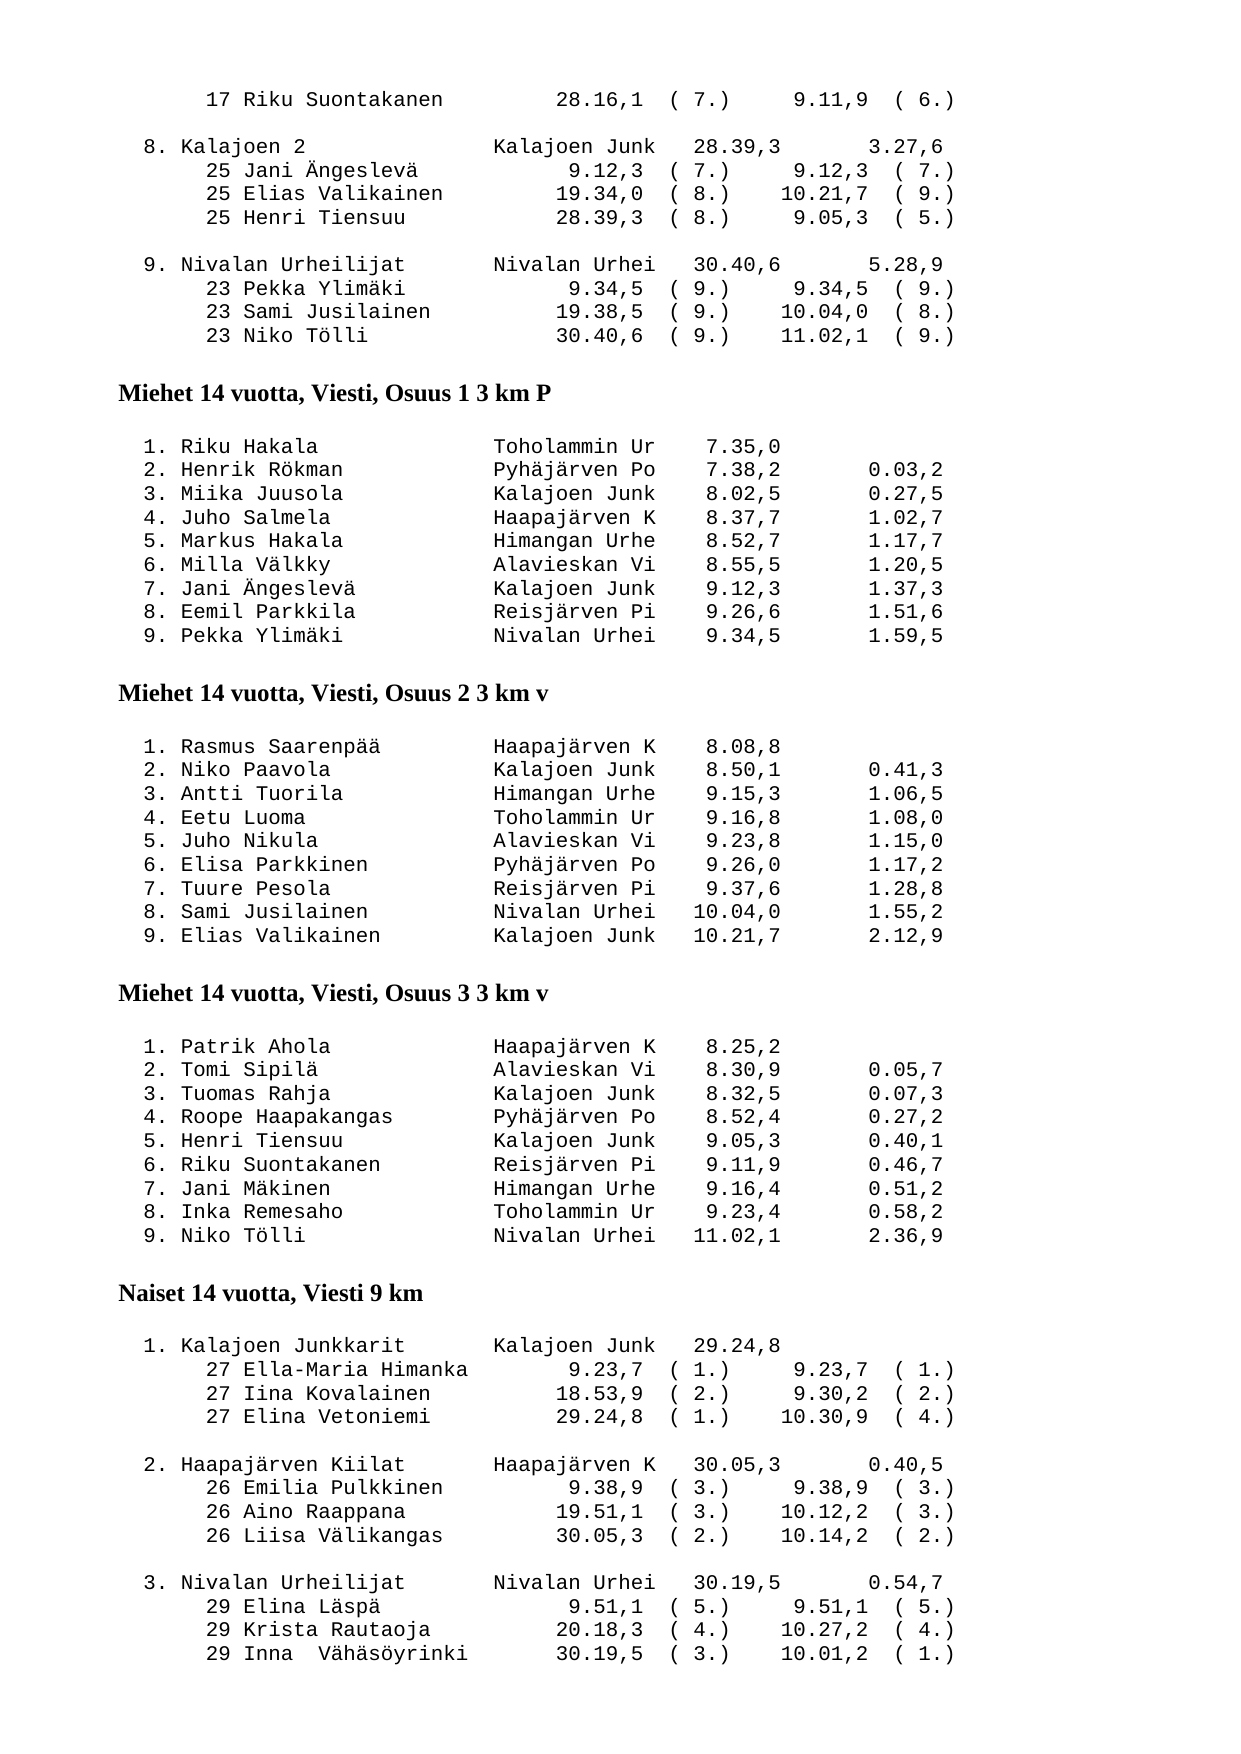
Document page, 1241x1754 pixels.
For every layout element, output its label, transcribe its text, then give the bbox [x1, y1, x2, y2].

text 3. Antti Tuorila Himangan Urhe 9.15,3 1.06,5 [118, 783, 1122, 807]
text Naiset 14 vuotta, Viesti 9 km [118, 1278, 1122, 1306]
text 4. Juho Salmela Haapajärven K 8.37,7 1.02,7 [118, 507, 1122, 530]
text 29 Krista Rautaoja 20.18,3 ( 4.) 10.27,2 ( 4.) [118, 1619, 1122, 1643]
text 25 Henri Tiensuu 28.39,3 ( 8.) 9.05,3 ( 5.) [118, 207, 1122, 231]
text Miehet 14 vuotta, Viesti, Osuus 3 3 km v [118, 978, 1122, 1006]
text 26 Emilia Pulkkinen 9.38,9 ( 3.) 9.38,9 ( 3.) [118, 1477, 1122, 1501]
text 23 Sami Jusilainen 19.38,5 ( 9.) 10.04,0 ( 8.) [118, 301, 1122, 325]
text 6. Riku Suontakanen Reisjärven Pi 9.11,9 0.46,7 [118, 1154, 1122, 1177]
text 2. Tomi Sipilä Alavieskan Vi 8.30,9 0.05,7 [118, 1059, 1122, 1083]
text 1. Riku Hakala Toholammin Ur 7.35,0 [118, 436, 1122, 459]
text 5. Juho Nikula Alavieskan Vi 9.23,8 1.15,0 [118, 830, 1122, 854]
text 8. Inka Remesaho Toholammin Ur 9.23,4 0.58,2 [118, 1201, 1122, 1225]
text Miehet 14 vuotta, Viesti, Osuus 1 3 km P [118, 378, 1122, 407]
text 9. Niko Tölli Nivalan Urhei 11.02,1 2.36,9 [118, 1225, 1122, 1248]
text 25 Elias Valikainen 19.34,0 ( 8.) 10.21,7 ( 9.) [118, 183, 1122, 207]
text 4. Roope Haapakangas Pyhäjärven Po 8.52,4 0.27,2 [118, 1107, 1122, 1130]
text 3. Nivalan Urheilijat Nivalan Urhei 30.19,5 0.54,7 [118, 1572, 1122, 1596]
text 5. Henri Tiensuu Kalajoen Junk 9.05,3 0.40,1 [118, 1130, 1122, 1154]
text 26 Aino Raappana 19.51,1 ( 3.) 10.12,2 ( 3.) [118, 1501, 1122, 1525]
text 4. Eetu Luoma Toholammin Ur 9.16,8 1.08,0 [118, 807, 1122, 830]
text 5. Markus Hakala Himangan Urhe 8.52,7 1.17,7 [118, 530, 1122, 554]
text 2. Niko Paavola Kalajoen Junk 8.50,1 0.41,3 [118, 759, 1122, 783]
text 6. Milla Välkky Alavieskan Vi 8.55,5 1.20,5 [118, 554, 1122, 578]
text 27 Ella-Maria Himanka 9.23,7 ( 1.) 9.23,7 ( 1.) [118, 1359, 1122, 1383]
text 2. Haapajärven Kiilat Haapajärven K 30.05,3 0.40,5 [118, 1454, 1122, 1477]
text 7. Jani Mäkinen Himangan Urhe 9.16,4 0.51,2 [118, 1177, 1122, 1201]
text 27 Iina Kovalainen 18.53,9 ( 2.) 9.30,2 ( 2.) [118, 1383, 1122, 1406]
text 7. Jani Ängeslevä Kalajoen Junk 9.12,3 1.37,3 [118, 578, 1122, 601]
text 8. Eemil Parkkila Reisjärven Pi 9.26,6 1.51,6 [118, 601, 1122, 625]
text 25 Jani Ängeslevä 9.12,3 ( 7.) 9.12,3 ( 7.) [118, 159, 1122, 183]
text 29 Inna Vähäsöyrinki 30.19,5 ( 3.) 10.01,2 ( 1.) [118, 1643, 1122, 1667]
text 1. Kalajoen Junkkarit Kalajoen Junk 29.24,8 [118, 1336, 1122, 1359]
text 9. Elias Valikainen Kalajoen Junk 10.21,7 2.12,9 [118, 925, 1122, 948]
text 1. Rasmus Saarenpää Haapajärven K 8.08,8 [118, 736, 1122, 759]
text 23 Pekka Ylimäki 9.34,5 ( 9.) 9.34,5 ( 9.) [118, 278, 1122, 301]
text 26 Liisa Välikangas 30.05,3 ( 2.) 10.14,2 ( 2.) [118, 1525, 1122, 1548]
text Miehet 14 vuotta, Viesti, Osuus 2 3 km v [118, 678, 1122, 707]
text 9. Nivalan Urheilijat Nivalan Urhei 30.40,6 5.28,9 [118, 254, 1122, 278]
text 9. Pekka Ylimäki Nivalan Urhei 9.34,5 1.59,5 [118, 625, 1122, 649]
text 8. Kalajoen 2 Kalajoen Junk 28.39,3 3.27,6 [118, 136, 1122, 159]
text 23 Niko Tölli 30.40,6 ( 9.) 11.02,1 ( 9.) [118, 325, 1122, 349]
text 7. Tuure Pesola Reisjärven Pi 9.37,6 1.28,8 [118, 878, 1122, 901]
text 29 Elina Läspä 9.51,1 ( 5.) 9.51,1 ( 5.) [118, 1596, 1122, 1619]
text 27 Elina Vetoniemi 29.24,8 ( 1.) 10.30,9 ( 4.) [118, 1406, 1122, 1430]
text 3. Miika Juusola Kalajoen Junk 8.02,5 0.27,5 [118, 483, 1122, 507]
text 2. Henrik Rökman Pyhäjärven Po 7.38,2 0.03,2 [118, 459, 1122, 483]
text 3. Tuomas Rahja Kalajoen Junk 8.32,5 0.07,3 [118, 1083, 1122, 1107]
text 6. Elisa Parkkinen Pyhäjärven Po 9.26,0 1.17,2 [118, 854, 1122, 878]
text 1. Patrik Ahola Haapajärven K 8.25,2 [118, 1036, 1122, 1059]
text 17 Riku Suontakanen 28.16,1 ( 7.) 9.11,9 ( 6.) [118, 89, 1122, 112]
text 8. Sami Jusilainen Nivalan Urhei 10.04,0 1.55,2 [118, 901, 1122, 925]
